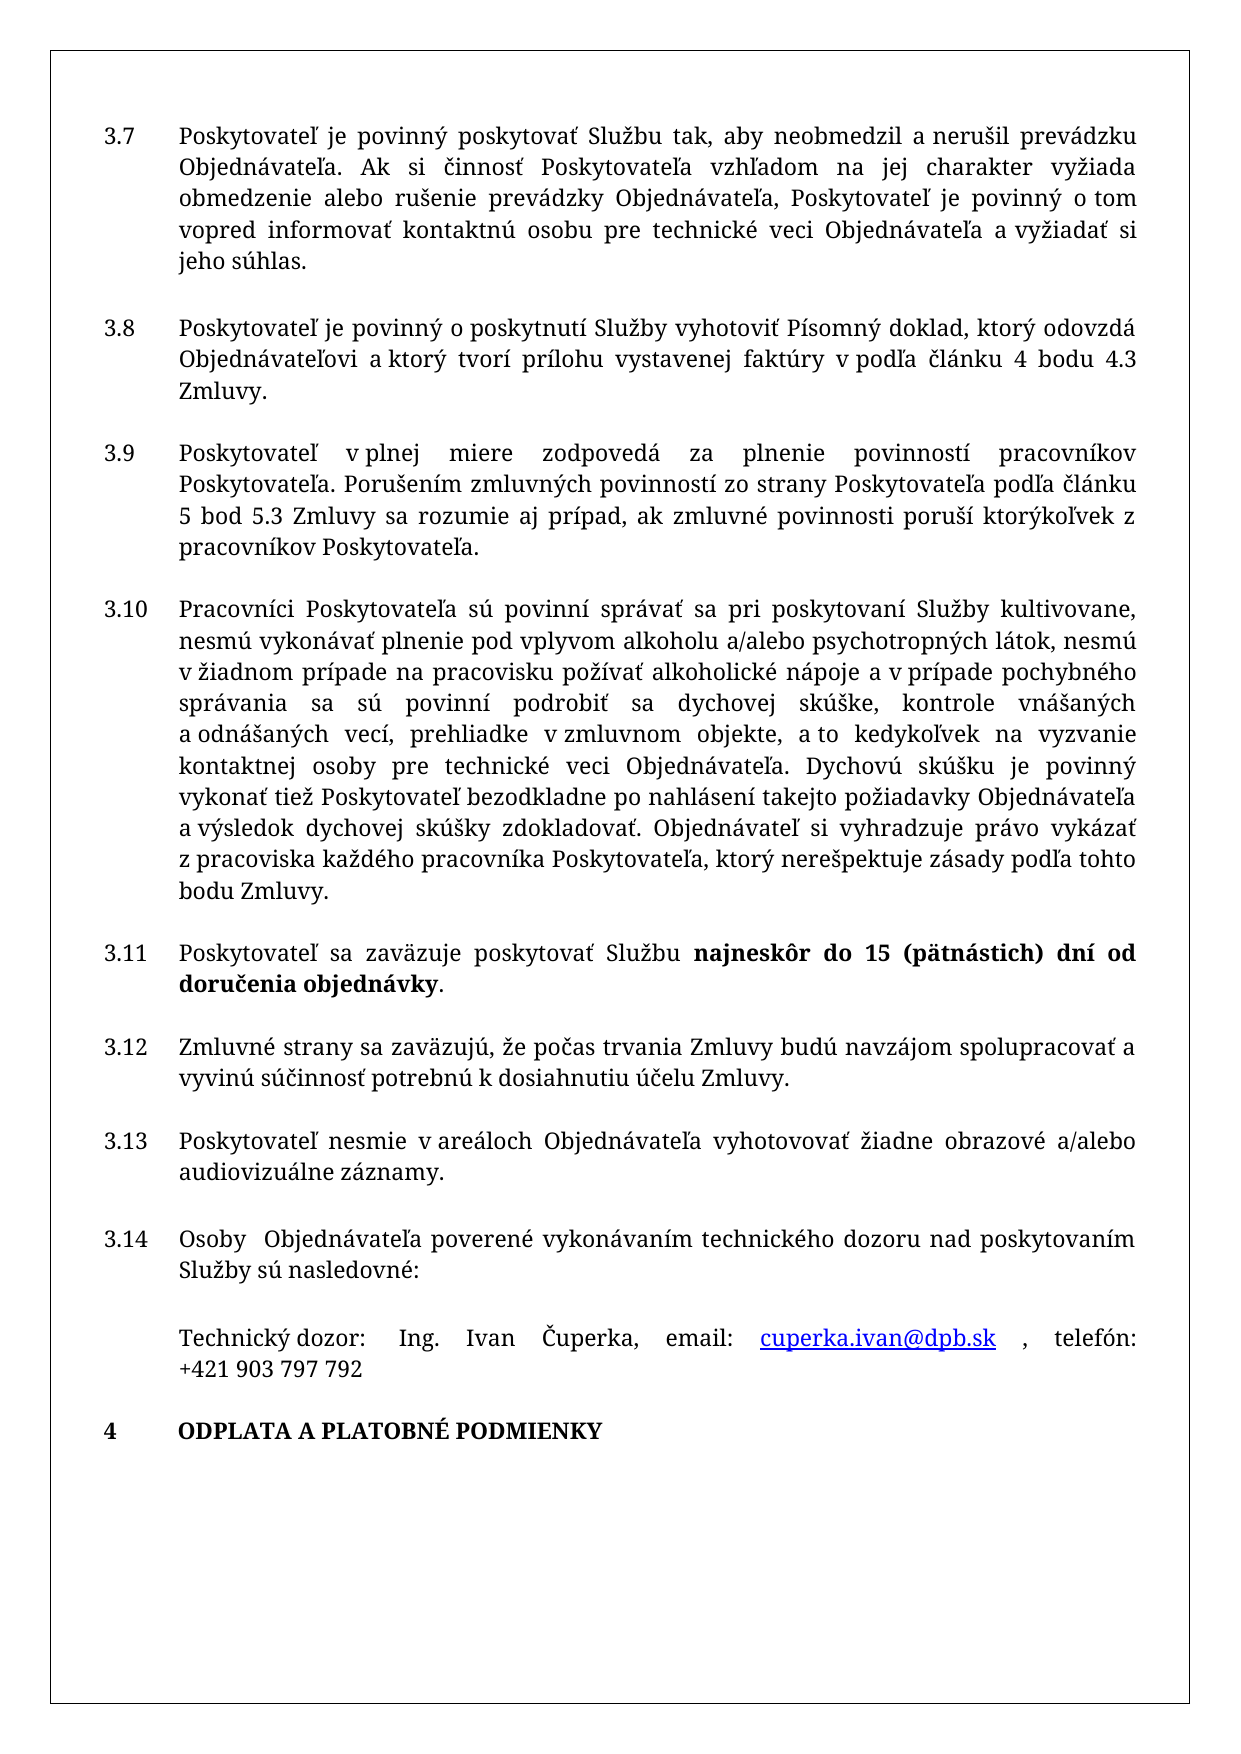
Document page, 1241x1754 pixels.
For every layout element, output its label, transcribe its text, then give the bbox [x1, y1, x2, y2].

list Poskytovateľ sa zaväzuje poskytovať Službu najneskôr do 15 (pätnástich) dní od doručenia objednávky. [103, 937, 1137, 999]
list Poskytovateľ je povinný poskytovať Službu tak, aby neobmedzil a nerušil prevádzku Objednávateľa. Ak si činnosť Poskytovateľa vzhľadom na jej charakter vyžiada obmedzenie alebo rušenie prevádzky Objednávateľa, Poskytovateľ je povinný o tom vopred informovať kontaktnú osobu pre technické veci Objednávateľa a vyžiadať si jeho súhlas. [103, 120, 1137, 276]
list Poskytovateľ nesmie v areáloch Objednávateľa vyhotovovať žiadne obrazové a/alebo audiovizuálne záznamy. [103, 1124, 1137, 1187]
list Zmluvné strany sa zaväzujú, že počas trvania Zmluvy budú navzájom spolupracovať a vyvinú súčinnosť potrebnú k dosiahnutiu účelu Zmluvy. [103, 1031, 1137, 1093]
list Poskytovateľ v plnej miere zodpovedá za plnenie povinností pracovníkov Poskytovateľa. Porušením zmluvných povinností zo strany Poskytovateľa podľa článku 5 bod 5.3 Zmluvy sa rozumie aj prípad, ak zmluvné povinnosti poruší ktorýkoľvek z pracovníkov Poskytovateľa. [103, 437, 1137, 562]
list Pracovníci Poskytovateľa sú povinní správať sa pri poskytovaní Služby kultivovane, nesmú vykonávať plnenie pod vplyvom alkoholu a/alebo psychotropných látok, nesmú v žiadnom prípade na pracovisku požívať alkoholické nápoje a v prípade pochybného správania sa sú povinní podrobiť sa dychovej skúške, kontrole vnášaných a odnášaných vecí, prehliadke v zmluvnom objekte, a to kedykoľvek na vyzvanie kontaktnej osoby pre technické veci Objednávateľa. Dychovú skúšku je povinný vykonať tiež Poskytovateľ bezodkladne po nahlásení takejto požiadavky Objednávateľa a výsledok dychovej skúšky zdokladovať. Objednávateľ si vyhradzuje právo vykázať z pracoviska každého pracovníka Poskytovateľa, ktorý nerešpektuje zásady podľa tohto bodu Zmluvy. [103, 593, 1137, 906]
list ODPLATA A PLATOBNÉ PODMIENKY [103, 1415, 1137, 1446]
list Poskytovateľ je povinný o poskytnutí Služby vyhotoviť Písomný doklad, ktorý odovzdá Objednávateľovi a ktorý tvorí prílohu vystavenej faktúry v podľa článku 4 bodu 4.3 Zmluvy. [103, 312, 1137, 406]
list Osoby Objednávateľa poverené vykonávaním technického dozoru nad poskytovaním Služby sú nasledovné: [103, 1223, 1137, 1286]
list Technický dozor: Ing. Ivan Čuperka, email: cuperka.ivan@dpb.sk , telefón: +421 903 797 792 [178, 1321, 1137, 1384]
